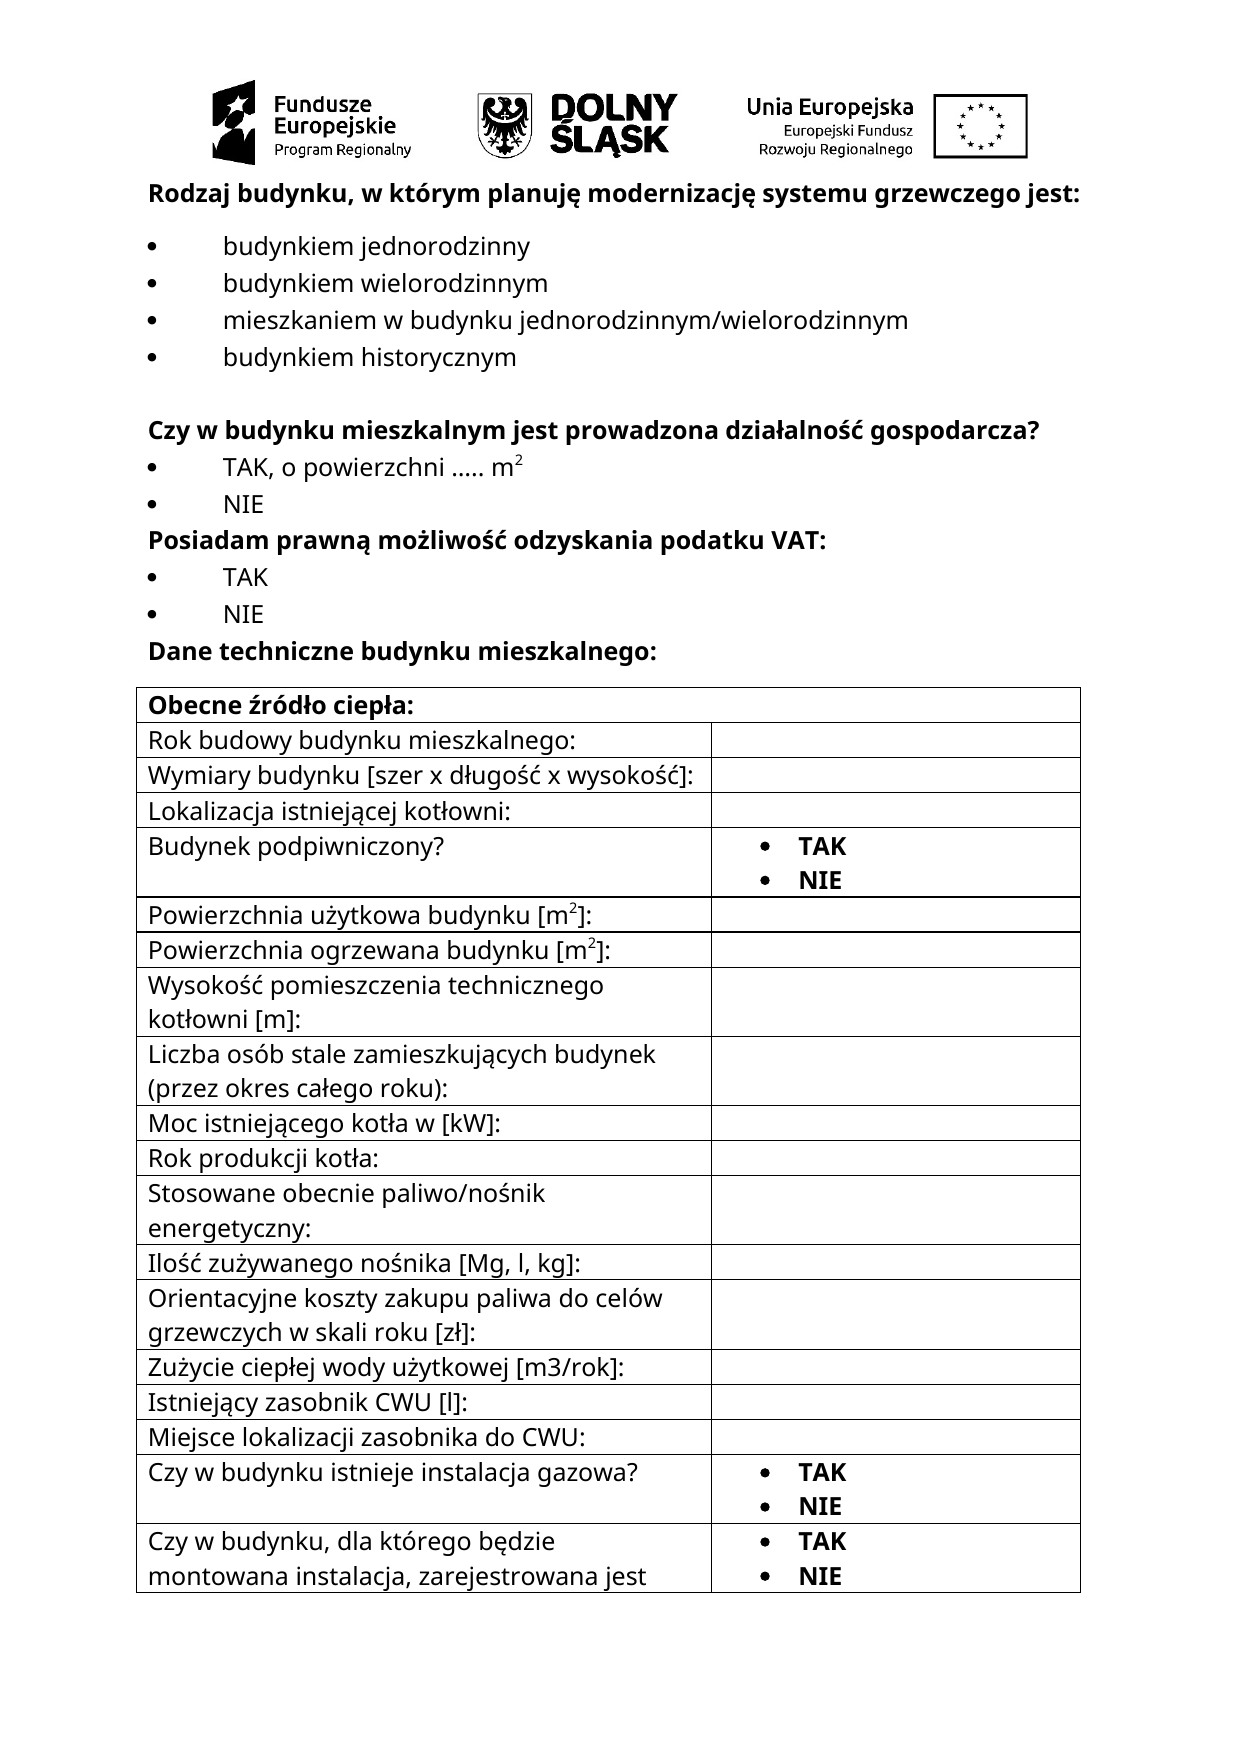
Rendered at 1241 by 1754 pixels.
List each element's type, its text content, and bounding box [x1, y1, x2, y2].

table_cell [712, 1037, 1080, 1105]
picture [212, 73, 1028, 176]
table_cell Stosowane obecnie paliwo/nośnik energetyczny: [137, 1176, 711, 1244]
table_cell [712, 1420, 1080, 1454]
list budynkiem wielorodzinnym [148, 266, 1093, 300]
table_cell Wysokość pomieszczenia technicznego kotłowni [m]: [137, 968, 711, 1036]
table_cell Liczba osób stale zamieszkujących budynek (przez okres całego roku): [137, 1037, 711, 1105]
list Posiadam prawną możliwość odzyskania podatku VAT: [148, 523, 1093, 557]
table_cell [712, 793, 1080, 827]
list budynkiem historycznym [148, 339, 1093, 373]
table_cell [712, 968, 1080, 1036]
table_cell Istniejący zasobnik CWU [l]: [137, 1385, 711, 1419]
table_cell Czy w budynku istnieje instalacja gazowa? [137, 1455, 711, 1523]
list TAK, o powierzchni ….. m2 [148, 449, 1093, 483]
table_cell TAK NIE [712, 828, 1080, 896]
table_cell Rok budowy budynku mieszkalnego: [137, 723, 711, 757]
table_cell Moc istniejącego kotła w [kW]: [137, 1106, 711, 1140]
table_cell Powierzchnia użytkowa budynku [m2]: [137, 898, 711, 931]
list Czy w budynku mieszkalnym jest prowadzona działalność gospodarcza? [148, 413, 1093, 447]
table_cell [712, 1141, 1080, 1175]
table_cell Orientacyjne koszty zakupu paliwa do celów grzewczych w skali roku [zł]: [137, 1280, 711, 1348]
table_cell Rok produkcji kotła: [137, 1141, 711, 1175]
table_cell [712, 1385, 1080, 1419]
table_cell Miejsce lokalizacji zasobnika do CWU: [137, 1420, 711, 1454]
table_cell TAK NIE [712, 1524, 1080, 1592]
list mieszkaniem w budynku jednorodzinnym/wielorodzinnym [148, 302, 1093, 336]
table_cell [712, 723, 1080, 757]
table_cell [712, 1350, 1080, 1384]
list TAK [148, 560, 1093, 594]
table_cell Powierzchnia ogrzewana budynku [m2]: [137, 933, 711, 967]
table_cell TAK NIE [712, 1455, 1080, 1523]
table_cell [712, 1176, 1080, 1244]
list NIE [148, 597, 1093, 631]
table_cell Zużycie ciepłej wody użytkowej [m3/rok]: [137, 1350, 711, 1384]
list budynkiem jednorodzinny [148, 229, 1093, 263]
table_cell Budynek podpiwniczony? [137, 828, 711, 896]
list NIE [148, 486, 1093, 520]
table_cell [712, 1280, 1080, 1348]
table_cell Ilość zużywanego nośnika [Mg, l, kg]: [137, 1245, 711, 1279]
text Rodzaj budynku, w którym planuję modernizację systemu grzewczego jest: [148, 175, 1093, 209]
table_cell Wymiary budynku [szer x długość x wysokość]: [137, 758, 711, 792]
table_header Obecne źródło ciepła: [137, 688, 1080, 722]
table_cell [712, 898, 1080, 931]
table_cell [712, 1106, 1080, 1140]
table_cell [712, 1245, 1080, 1279]
table_cell Czy w budynku, dla którego będzie montowana instalacja, zarejestrowana jest działalność gospodarcza? [137, 1524, 711, 1592]
list Dane techniczne budynku mieszkalnego: [148, 633, 1093, 667]
table_cell [712, 758, 1080, 792]
table_cell [712, 933, 1080, 967]
table_cell Lokalizacja istniejącej kotłowni: [137, 793, 711, 827]
